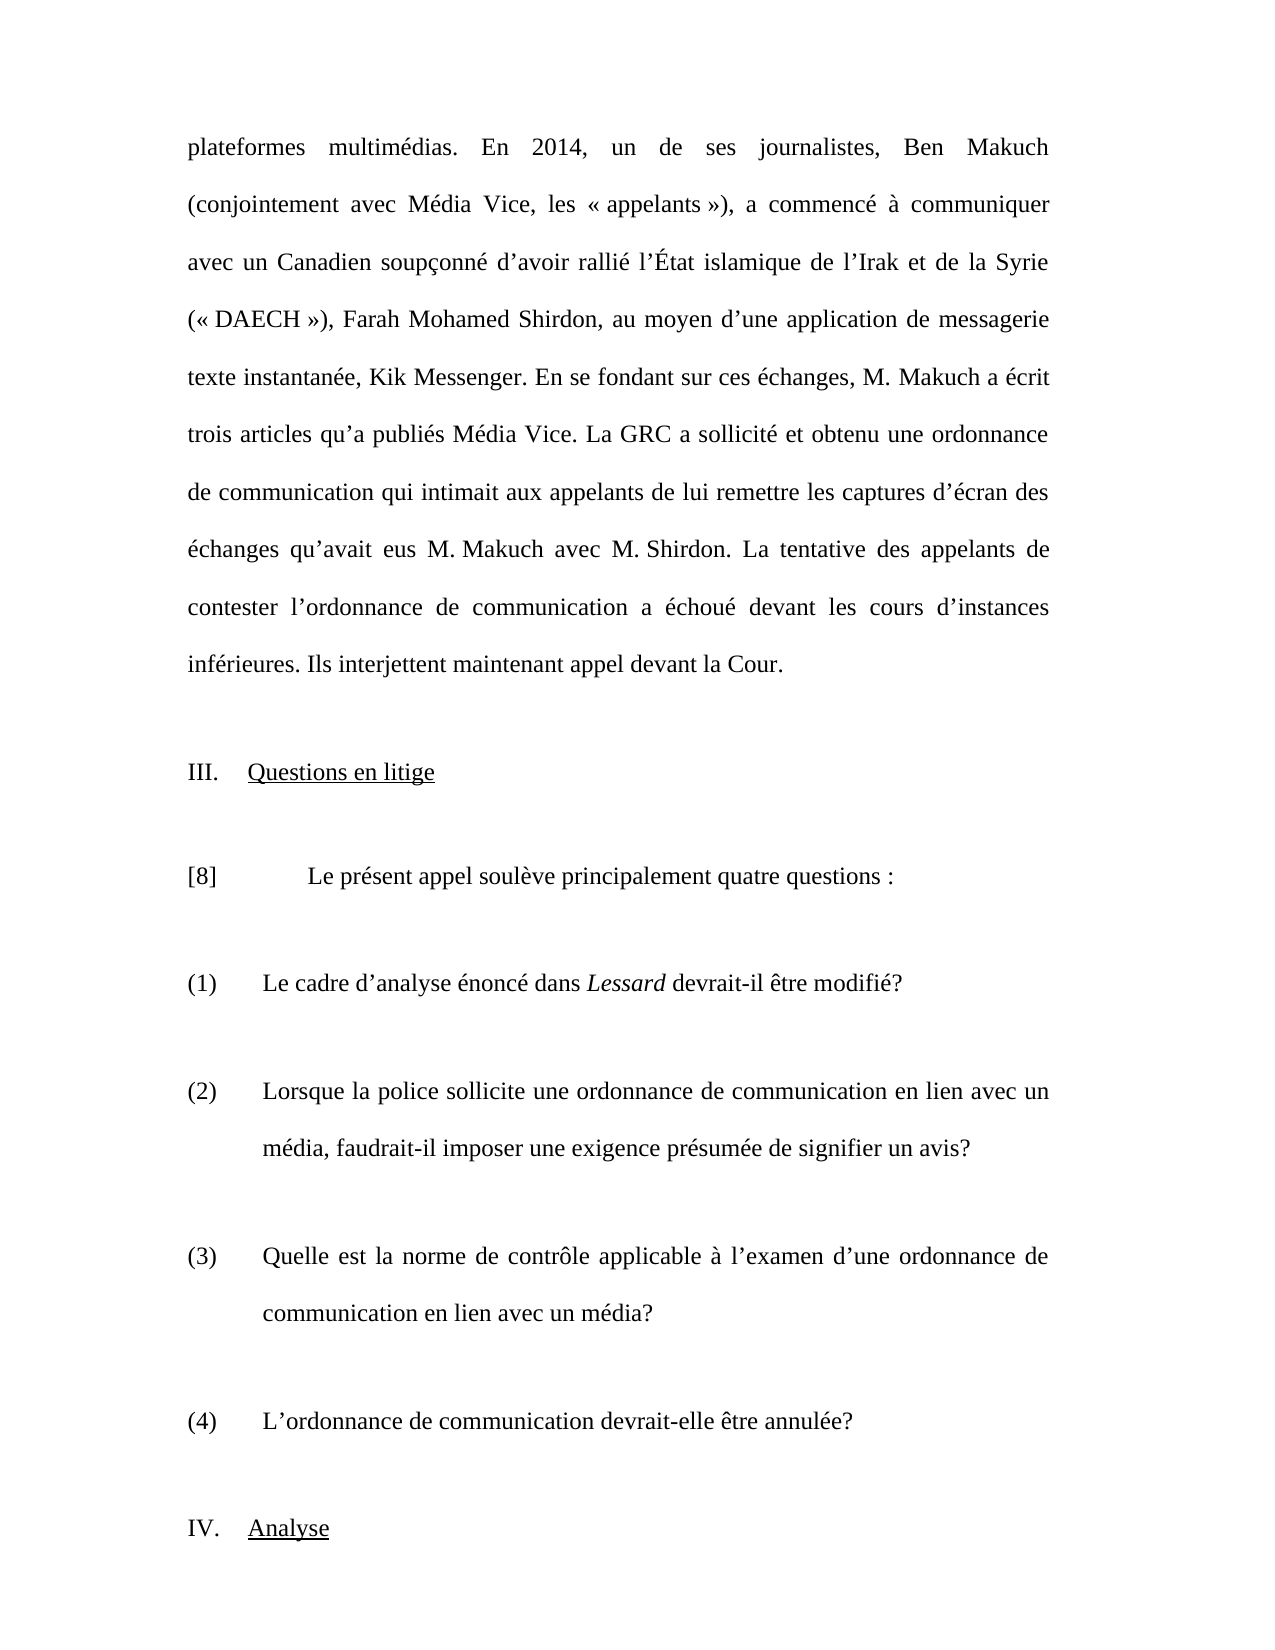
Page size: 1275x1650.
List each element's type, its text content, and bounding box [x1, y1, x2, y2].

list Quelle est la norme de contrôle applicable à l’examen d’une ordonnance de communication en lien avec un média? [187, 1241, 1050, 1327]
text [187, 132, 1050, 678]
title Questions en litige [187, 757, 1050, 786]
list Le cadre d’analyse énoncé dans Lessard devrait-il être modifié? [187, 968, 1050, 997]
text Le présent appel soulève principalement quatre questions : [187, 861, 1050, 889]
list L’ordonnance de communication devrait-elle être annulée? [187, 1406, 1050, 1434]
list Lorsque la police sollicite une ordonnance de communication en lien avec un média, faudrait-il imposer une exigence présumée de signifier un avis? [187, 1076, 1050, 1162]
title Analyse [187, 1513, 1050, 1542]
